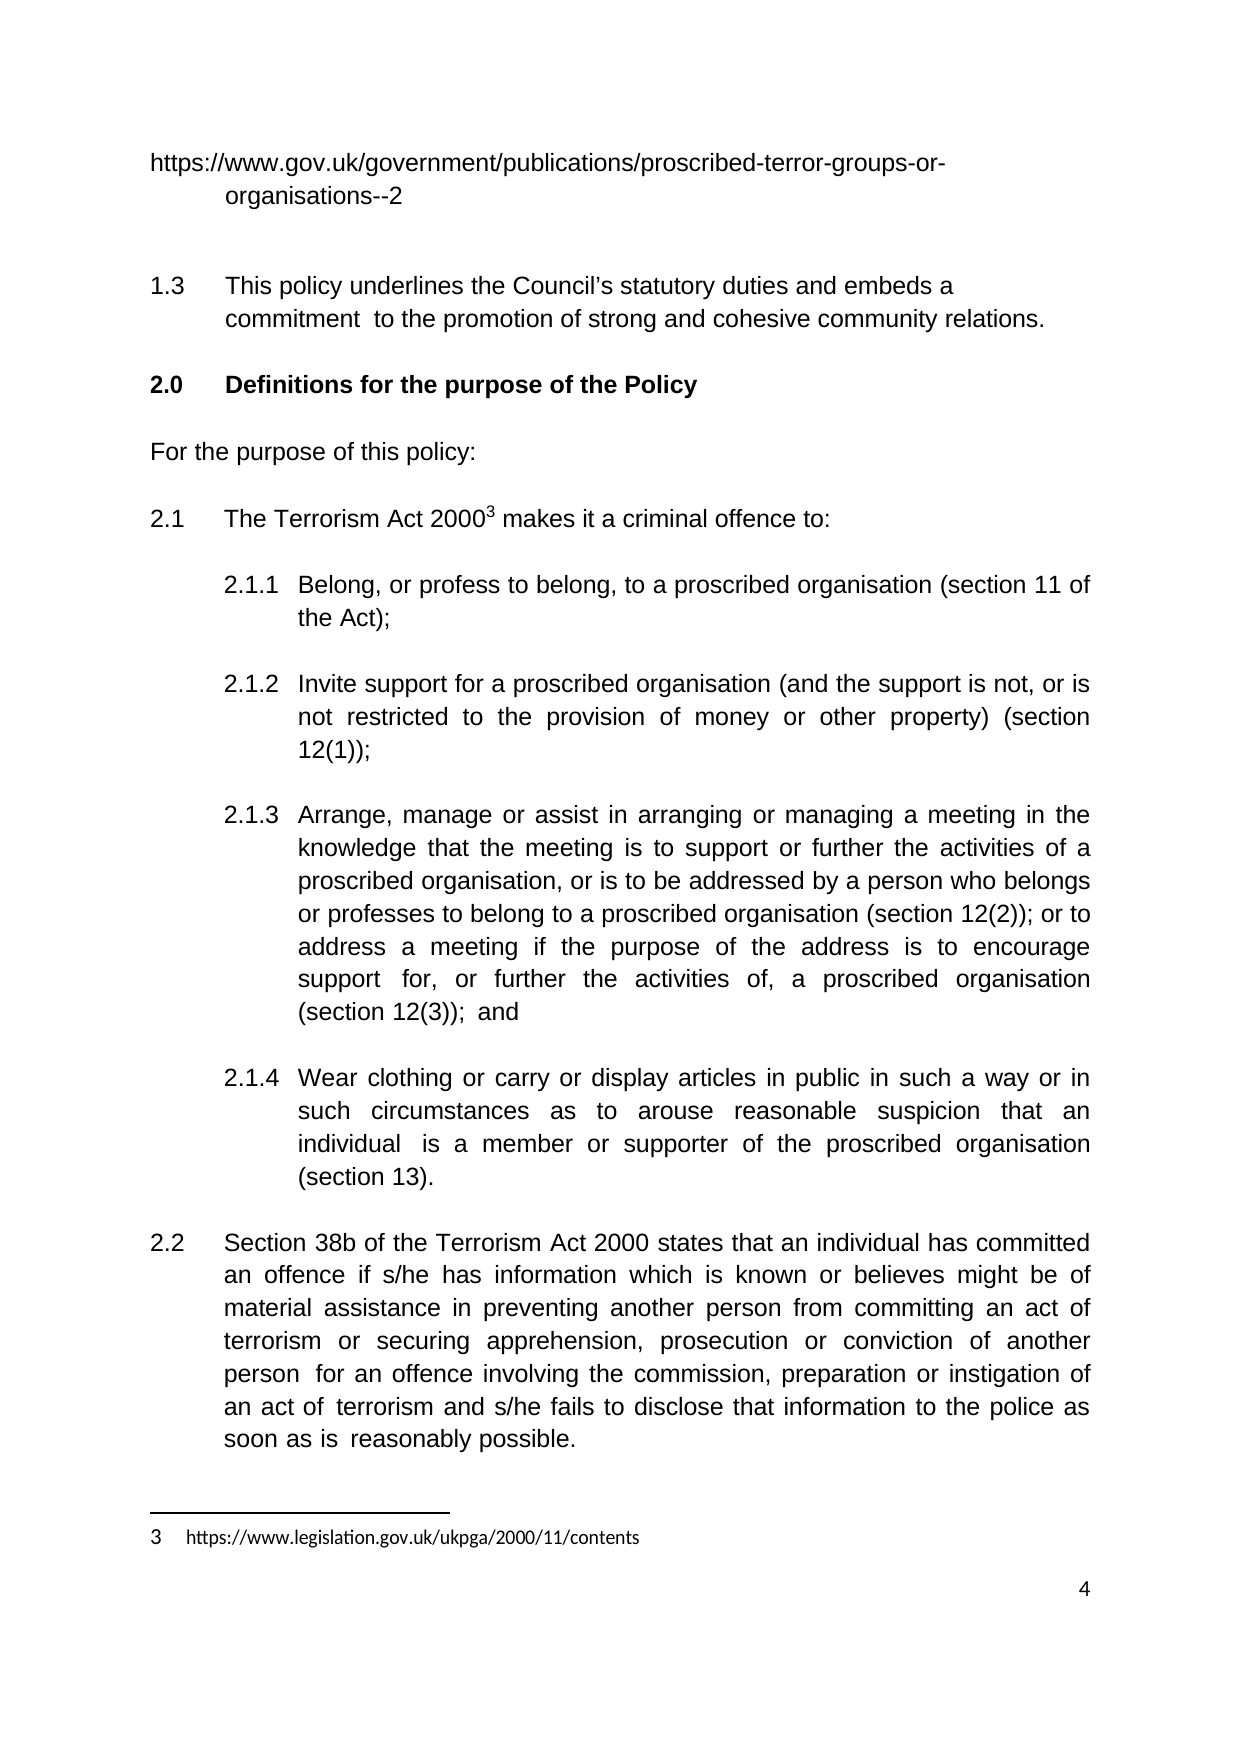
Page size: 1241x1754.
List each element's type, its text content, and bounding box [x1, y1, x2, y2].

list The Terrorism Act 20003 makes it a criminal offence to: [150, 502, 1103, 532]
list Section 38b of the Terrorism Act 2000 states that an individual has committed an offence if s/he has information which is known or believes might be of material assistance in preventing another person from committing an act of terrorism or securing apprehension, prosecution or conviction of another person for an offence involving the commission, preparation or instigation of an act of terrorism and s/he fails to disclose that information to the police as soon as is reasonably possible. [150, 1228, 1091, 1453]
list Wear clothing or carry or display articles in public in such a way or in such circumstances as to arouse reasonable suspicion that an individual is a member or supporter of the proscribed organisation (section 13). [224, 1063, 1091, 1190]
list Arrange, manage or assist in arranging or managing a meeting in the knowledge that the meeting is to support or further the activities of a proscribed organisation, or is to be addressed by a person who belongs or professes to belong to a proscribed organisation (section 12(2)); or to address a meeting if the purpose of the address is to encourage support for, or further the activities of, a proscribed organisation (section 12(3)); and [224, 801, 1091, 1026]
list This policy underlines the Council’s statutory duties and embeds a commitment to the promotion of strong and cohesive community relations. [150, 271, 1091, 333]
list Invite support for a proscribed organisation (and the support is not, or is not restricted to the provision of money or other property) (section 12(1)); [224, 668, 1091, 763]
text For the purpose of this policy: [150, 436, 1103, 465]
text https://www.gov.uk/government/publications/proscribed-terror-groups-or- organisations--2 [150, 148, 953, 209]
subtitle 2.0 Definitions for the purpose of the Policy [150, 370, 1103, 399]
list Belong, or profess to belong, to a proscribed organisation (section 11 of the Act); [224, 570, 1091, 631]
